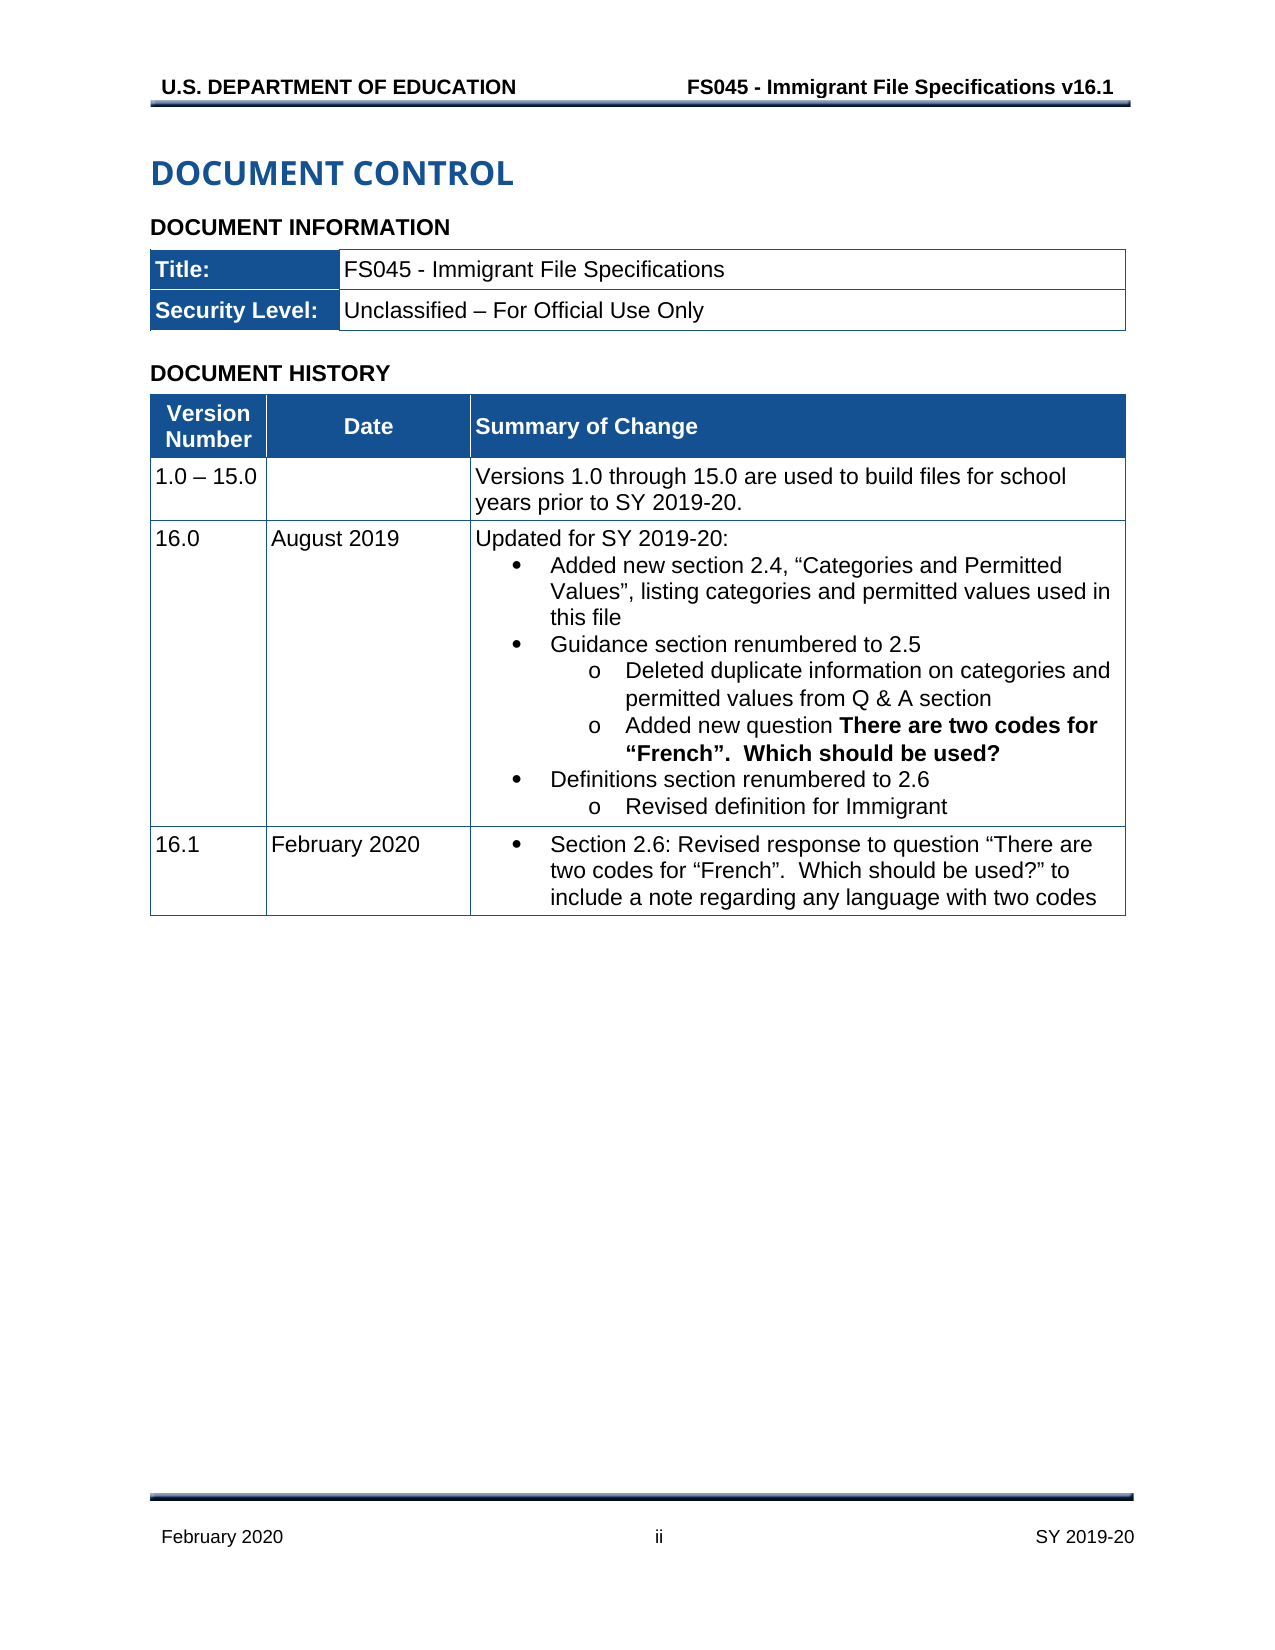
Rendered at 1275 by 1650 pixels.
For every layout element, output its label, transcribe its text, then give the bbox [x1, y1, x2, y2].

table_header Summary of Change [471, 395, 1125, 457]
table_cell Section 2.6: Revised response to question “There are two codes for “French”. Which should be used?” to include a note regarding any language with two codes [471, 827, 1125, 915]
text DOCUMENT HISTORY [150, 360, 1125, 386]
table_cell [267, 458, 470, 520]
table_cell Versions 1.0 through 15.0 are used to build files for school years prior to SY 2019-20. [471, 458, 1125, 520]
table_cell February 2020 [267, 827, 470, 915]
table_cell 1.0 – 15.0 [151, 458, 266, 520]
table_cell 16.1 [151, 827, 266, 915]
table_header Version Number [151, 395, 266, 457]
table_header Date [267, 395, 470, 457]
table_cell Updated for SY 2019-20: Added new section 2.4, “Categories and Permitted Values”, listing categories and permitted values used in this file Guidance section renumbered to 2.5 Deleted duplicate information on categories and permitted values from Q & A section Added new question There are two codes for “French”. Which should be used? Definitions section renumbered to 2.6 Revised definition for Immigrant [471, 521, 1125, 826]
table_cell Security Level: [151, 290, 339, 330]
table_cell August 2019 [267, 521, 470, 826]
table_header Title: [151, 250, 339, 289]
text DOCUMENT INFORMATION [150, 214, 1125, 241]
table_cell Unclassified – For Official Use Only [340, 290, 1125, 330]
text DOCUMENT CONTROL [150, 150, 1125, 195]
picture [150, 98, 1138, 107]
picture [150, 1493, 1134, 1501]
table_cell 16.0 [151, 521, 266, 826]
table_header FS045 - Immigrant File Specifications [340, 250, 1125, 289]
